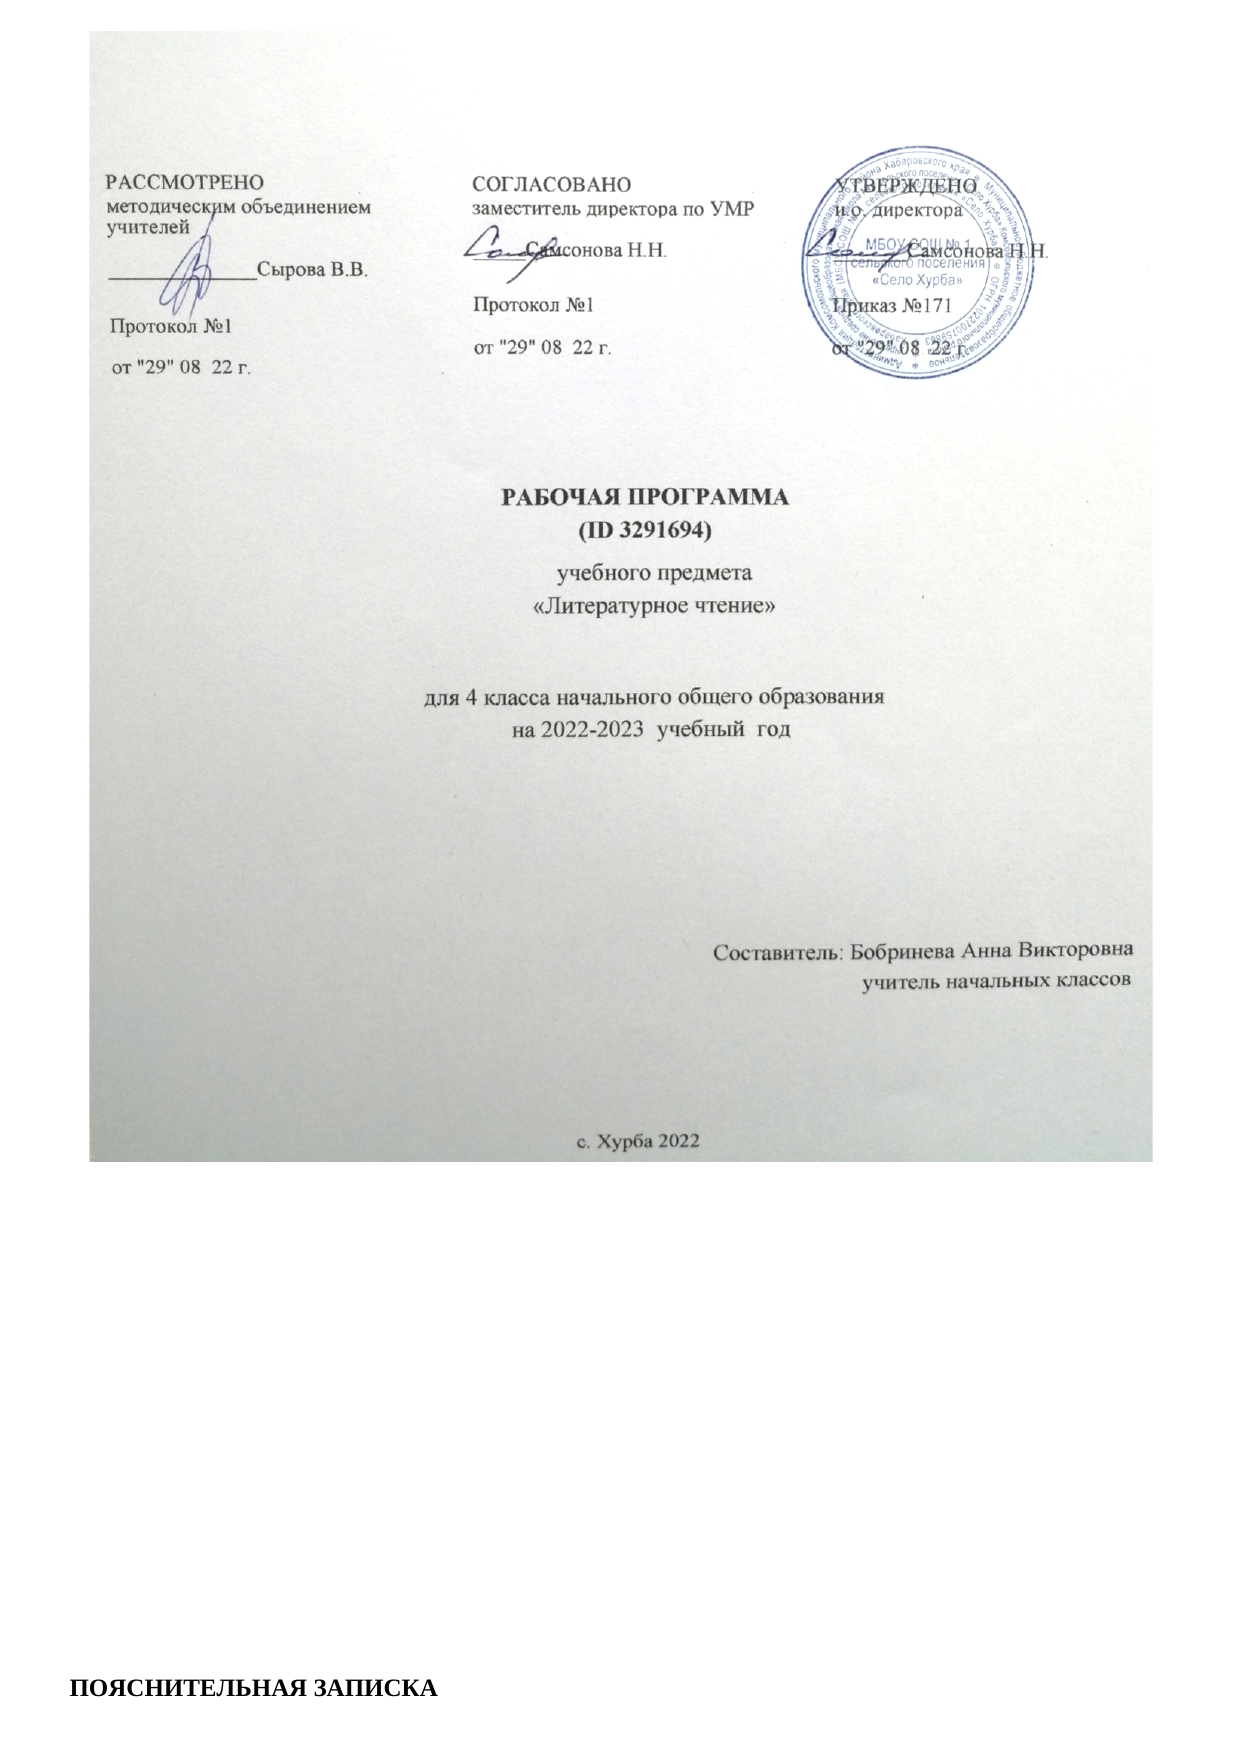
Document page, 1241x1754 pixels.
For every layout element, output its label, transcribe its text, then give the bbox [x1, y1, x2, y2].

text ПОЯСНИТЕЛЬНАЯ ЗАПИСКА [69, 1674, 1172, 1701]
